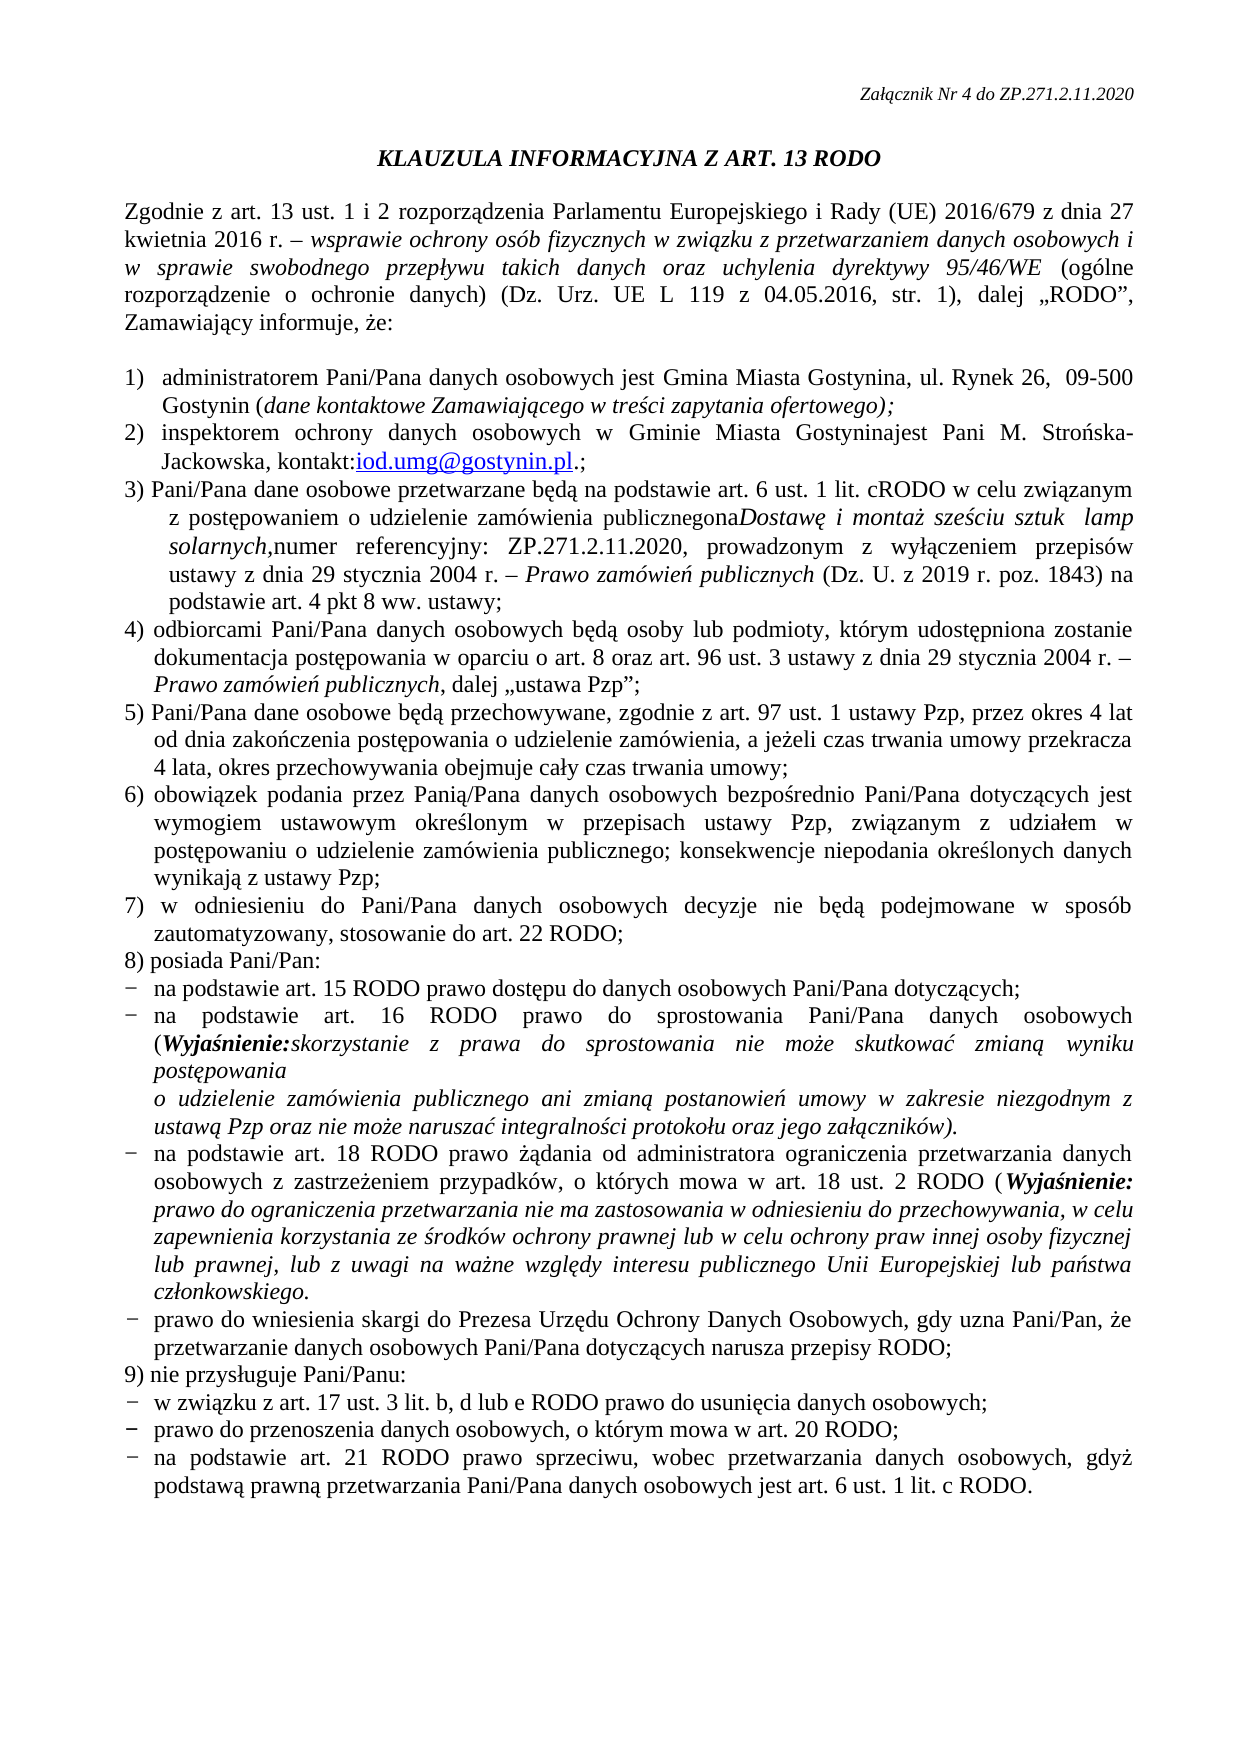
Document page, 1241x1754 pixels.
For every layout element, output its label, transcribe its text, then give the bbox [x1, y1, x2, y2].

text 4) odbiorcami Pani/Pana danych osobowych będą osoby lub podmioty, którym udostępniona zostanie dokumentacja postępowania w oparciu o art. 8 oraz art. 96 ust. 3 ustawy z dnia 29 stycznia 2004 r. – Prawo zamówień publicznych, dalej „ustawa Pzp”; [124, 615, 1134, 698]
text 3) Pani/Pana dane osobowe przetwarzane będą na podstawie art. 6 ust. 1 lit. cRODO w celu związanym z postępowaniem o udzielenie zamówienia publicznegonaDostawę i montaż sześciu sztuk lamp solarnych,numer referencyjny: ZP.271.2.11.2020, prowadzonym z wyłączeniem przepisów ustawy z dnia 29 stycznia 2004 r. – Prawo zamówień publicznych (Dz. U. z 2019 r. poz. 1843) na podstawie art. 4 pkt 8 ww. ustawy; [124, 474, 1134, 615]
list administratorem Pani/Pana danych osobowych jest Gmina Miasta Gostynina, ul. Rynek 26, 09-500 Gostynin (dane kontaktowe Zamawiającego w treści zapytania ofertowego); [124, 363, 1134, 418]
text 5) Pani/Pana dane osobowe będą przechowywane, zgodnie z art. 97 ust. 1 ustawy Pzp, przez okres 4 lat od dnia zakończenia postępowania o udzielenie zamówienia, a jeżeli czas trwania umowy przekracza 4 lata, okres przechowywania obejmuje cały czas trwania umowy; [124, 698, 1134, 781]
list na podstawie art. 16 RODO prawo do sprostowania Pani/Pana danych osobowych (Wyjaśnienie:skorzystanie z prawa do sprostowania nie może skutkować zmianą wyniku postępowania o udzielenie zamówienia publicznego ani zmianą postanowień umowy w zakresie niezgodnym z ustawą Pzp oraz nie może naruszać integralności protokołu oraz jego załączników). [124, 1001, 1134, 1139]
text 9) nie przysługuje Pani/Panu: [124, 1360, 1134, 1388]
list inspektorem ochrony danych osobowych w Gminie Miasta Gostyninajest Pani M. Strońska- Jackowska, kontakt:iod.umg@gostynin.pl.; [124, 418, 1134, 474]
text 6) obowiązek podania przez Panią/Pana danych osobowych bezpośrednio Pani/Pana dotyczących jest wymogiem ustawowym określonym w przepisach ustawy Pzp, związanym z udziałem w postępowaniu o udzielenie zamówienia publicznego; konsekwencje niepodania określonych danych wynikają z ustawy Pzp; [124, 781, 1134, 891]
text Zgodnie z art. 13 ust. 1 i 2 rozporządzenia Parlamentu Europejskiego i Rady (UE) 2016/679 z dnia 27 kwietnia 2016 r. – wsprawie ochrony osób fizycznych w związku z przetwarzaniem danych osobowych i w sprawie swobodnego przepływu takich danych oraz uchylenia dyrektywy 95/46/WE (ogólne rozporządzenie o ochronie danych) (Dz. Urz. UE L 119 z 04.05.2016, str. 1), dalej „RODO”, Zamawiający informuje, że: [124, 197, 1134, 335]
text 7) w odniesieniu do Pani/Pana danych osobowych decyzje nie będą podejmowane w sposób zautomatyzowany, stosowanie do art. 22 RODO; [124, 891, 1134, 946]
text 8) posiada Pani/Pan: [124, 946, 1134, 974]
list na podstawie art. 15 RODO prawo dostępu do danych osobowych Pani/Pana dotyczących; [124, 974, 1134, 1001]
list na podstawie art. 18 RODO prawo żądania od administratora ograniczenia przetwarzania danych osobowych z zastrzeżeniem przypadków, o których mowa w art. 18 ust. 2 RODO (Wyjaśnienie: prawo do ograniczenia przetwarzania nie ma zastosowania w odniesieniu do przechowywania, w celu zapewnienia korzystania ze środków ochrony prawnej lub w celu ochrony praw innej osoby fizycznej lub prawnej, lub z uwagi na ważne względy interesu publicznego Unii Europejskiej lub państwa członkowskiego. [124, 1139, 1134, 1305]
text Załącznik Nr 4 do ZP.271.2.11.2020 [139, 83, 1134, 104]
list w związku z art. 17 ust. 3 lit. b, d lub e RODO prawo do usunięcia danych osobowych; [124, 1388, 1134, 1415]
text KLAUZULA INFORMACYJNA Z ART. 13 RODO [124, 144, 1134, 172]
list prawo do przenoszenia danych osobowych, o którym mowa w art. 20 RODO; [124, 1415, 1134, 1443]
list prawo do wniesienia skargi do Prezesa Urzędu Ochrony Danych Osobowych, gdy uzna Pani/Pan, że przetwarzanie danych osobowych Pani/Pana dotyczących narusza przepisy RODO; [124, 1305, 1134, 1360]
list na podstawie art. 21 RODO prawo sprzeciwu, wobec przetwarzania danych osobowych, gdyż podstawą prawną przetwarzania Pani/Pana danych osobowych jest art. 6 ust. 1 lit. c RODO. [124, 1443, 1134, 1498]
